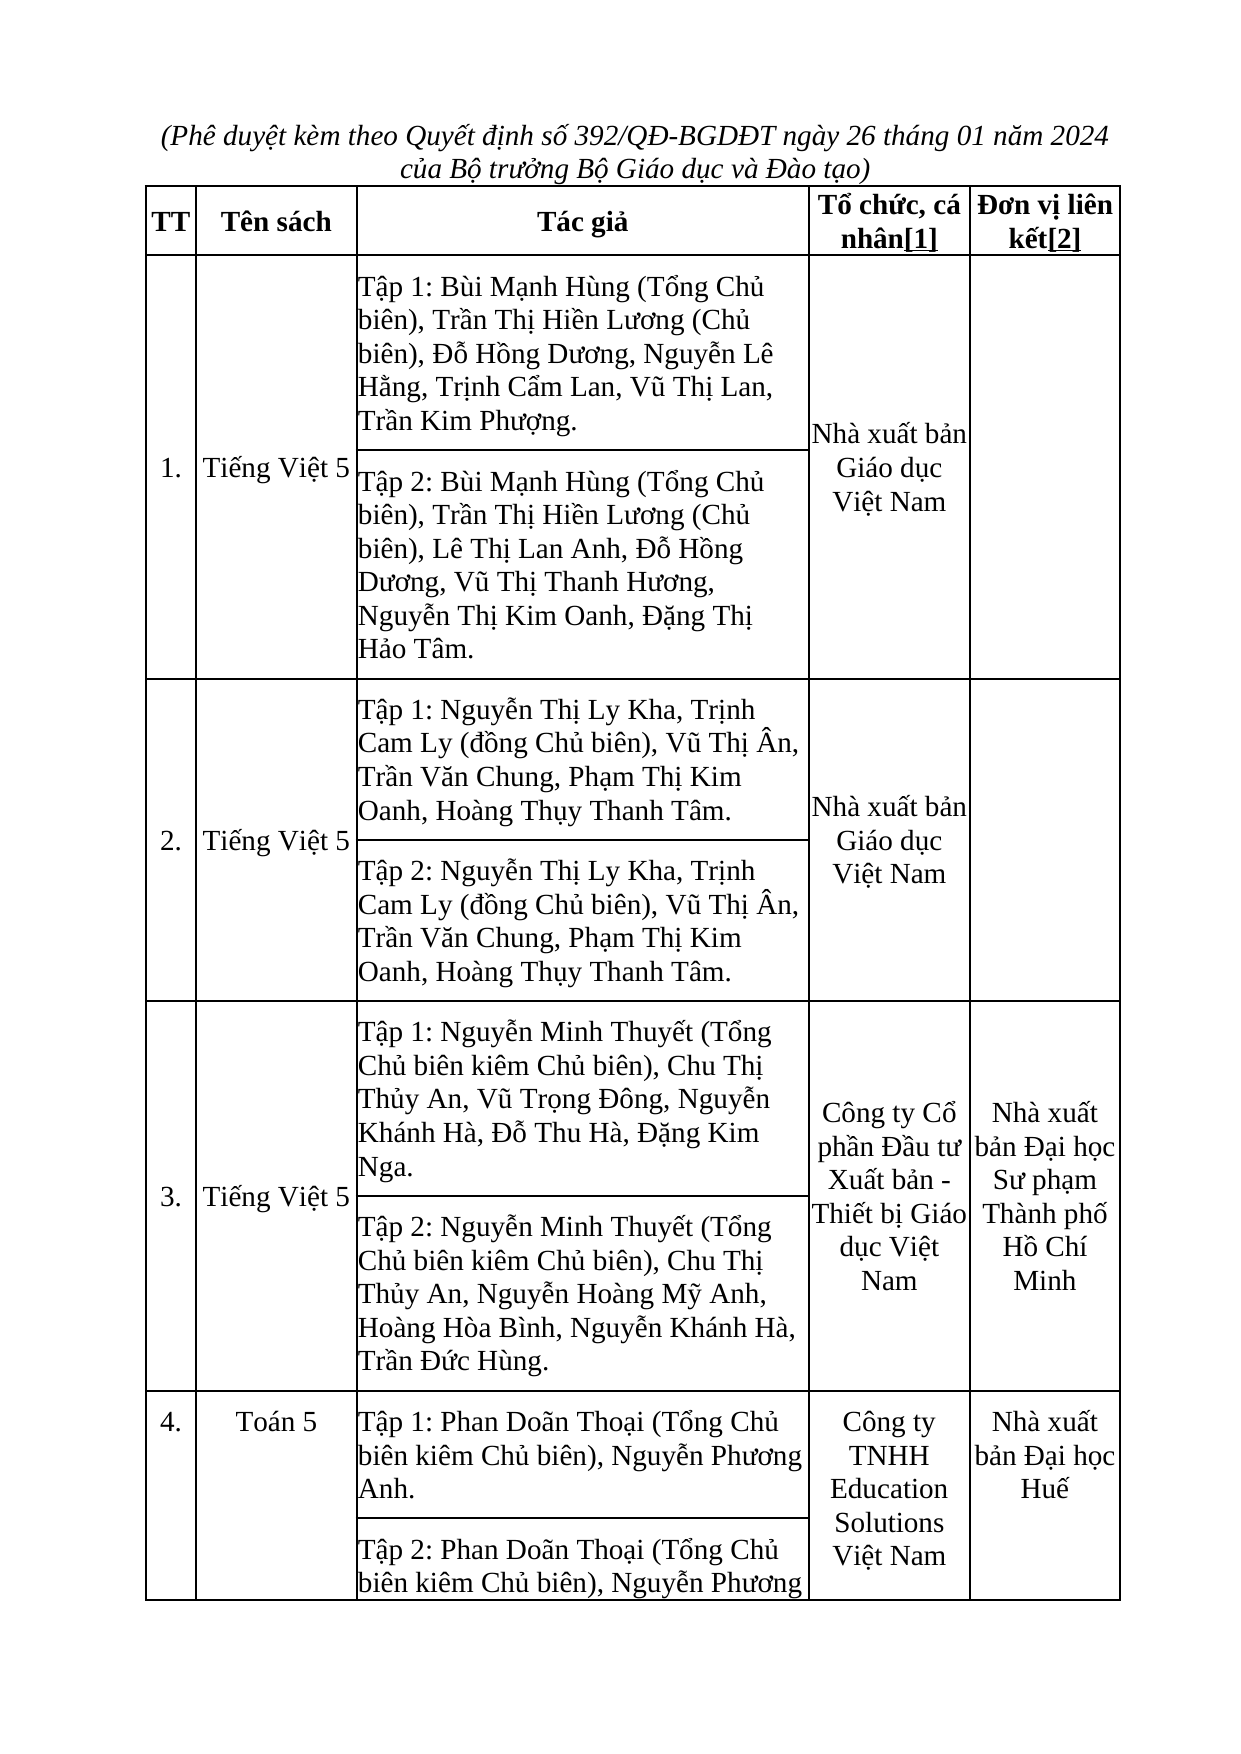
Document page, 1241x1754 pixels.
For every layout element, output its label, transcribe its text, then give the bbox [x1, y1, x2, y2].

table_cell Tập 2: Bùi Mạnh Hùng (Tổng Chủ biên), Trần Thị Hiền Lương (Chủ biên), Lê Thị Lan Anh, Đỗ Hồng Dương, Vũ Thị Thanh Hương, Nguyễn Thị Kim Oanh, Đặng Thị Hảo Tâm. [358, 451, 808, 677]
table_cell 3. [147, 1002, 195, 1389]
table_cell Tập 1: Phan Doãn Thoại (Tổng Chủ biên kiêm Chủ biên), Nguyễn Phương Anh. [358, 1392, 808, 1517]
table_cell Tập 1: Bùi Mạnh Hùng (Tổng Chủ biên), Trần Thị Hiền Lương (Chủ biên), Đỗ Hồng Dương, Nguyễn Lê Hằng, Trịnh Cẩm Lan, Vũ Thị Lan, Trần Kim Phượng. [358, 256, 808, 449]
table_cell Công ty TNHH Education Solutions Việt Nam [810, 1392, 969, 1599]
table_header TT [147, 187, 195, 254]
table_cell Công ty Cổ phần Đầu tư Xuất bản - Thiết bị Giáo dục Việt Nam [810, 1002, 969, 1389]
table_cell Toán 5 [197, 1392, 356, 1599]
table_cell 1. [147, 256, 195, 677]
table_header Đơn vị liên kết[2] [971, 187, 1119, 254]
table_cell Tiếng Việt 5 [197, 680, 356, 1000]
table_cell Tập 1: Nguyễn Thị Ly Kha, Trịnh Cam Ly (đồng Chủ biên), Vũ Thị Ân, Trần Văn Chung, Phạm Thị Kim Oanh, Hoàng Thụy Thanh Tâm. [358, 680, 808, 839]
table_cell Nhà xuất bản Đại học Huế [971, 1392, 1119, 1599]
table_cell Tập 2: Nguyễn Minh Thuyết (Tổng Chủ biên kiêm Chủ biên), Chu Thị Thủy An, Nguyễn Hoàng Mỹ Anh, Hoàng Hòa Bình, Nguyễn Khánh Hà, Trần Đức Hùng. [358, 1197, 808, 1389]
table_header Tổ chức, cá nhân[1] [810, 187, 969, 254]
table_cell [971, 256, 1119, 677]
table_cell Nhà xuất bản Đại học Sư phạm Thành phố Hồ Chí Minh [971, 1002, 1119, 1389]
table_cell Nhà xuất bản Giáo dục Việt Nam [810, 680, 969, 1000]
table_cell 4. [147, 1392, 195, 1599]
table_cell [358, 1519, 808, 1599]
table_cell [971, 680, 1119, 1000]
table_cell Tập 1: Nguyễn Minh Thuyết (Tổng Chủ biên kiêm Chủ biên), Chu Thị Thủy An, Vũ Trọng Đông, Nguyễn Khánh Hà, Đỗ Thu Hà, Đặng Kim Nga. [358, 1002, 808, 1195]
table_cell Nhà xuất bản Giáo dục Việt Nam [810, 256, 969, 677]
table_cell 2. [147, 680, 195, 1000]
table_header Tên sách [197, 187, 356, 254]
table_header Tác giả [358, 187, 808, 254]
table_cell Tập 2: Nguyễn Thị Ly Kha, Trịnh Cam Ly (đồng Chủ biên), Vũ Thị Ân, Trần Văn Chung, Phạm Thị Kim Oanh, Hoàng Thụy Thanh Tâm. [358, 841, 808, 1000]
table_cell Tiếng Việt 5 [197, 256, 356, 677]
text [148, 118, 1122, 185]
table_cell Tiếng Việt 5 [197, 1002, 356, 1389]
